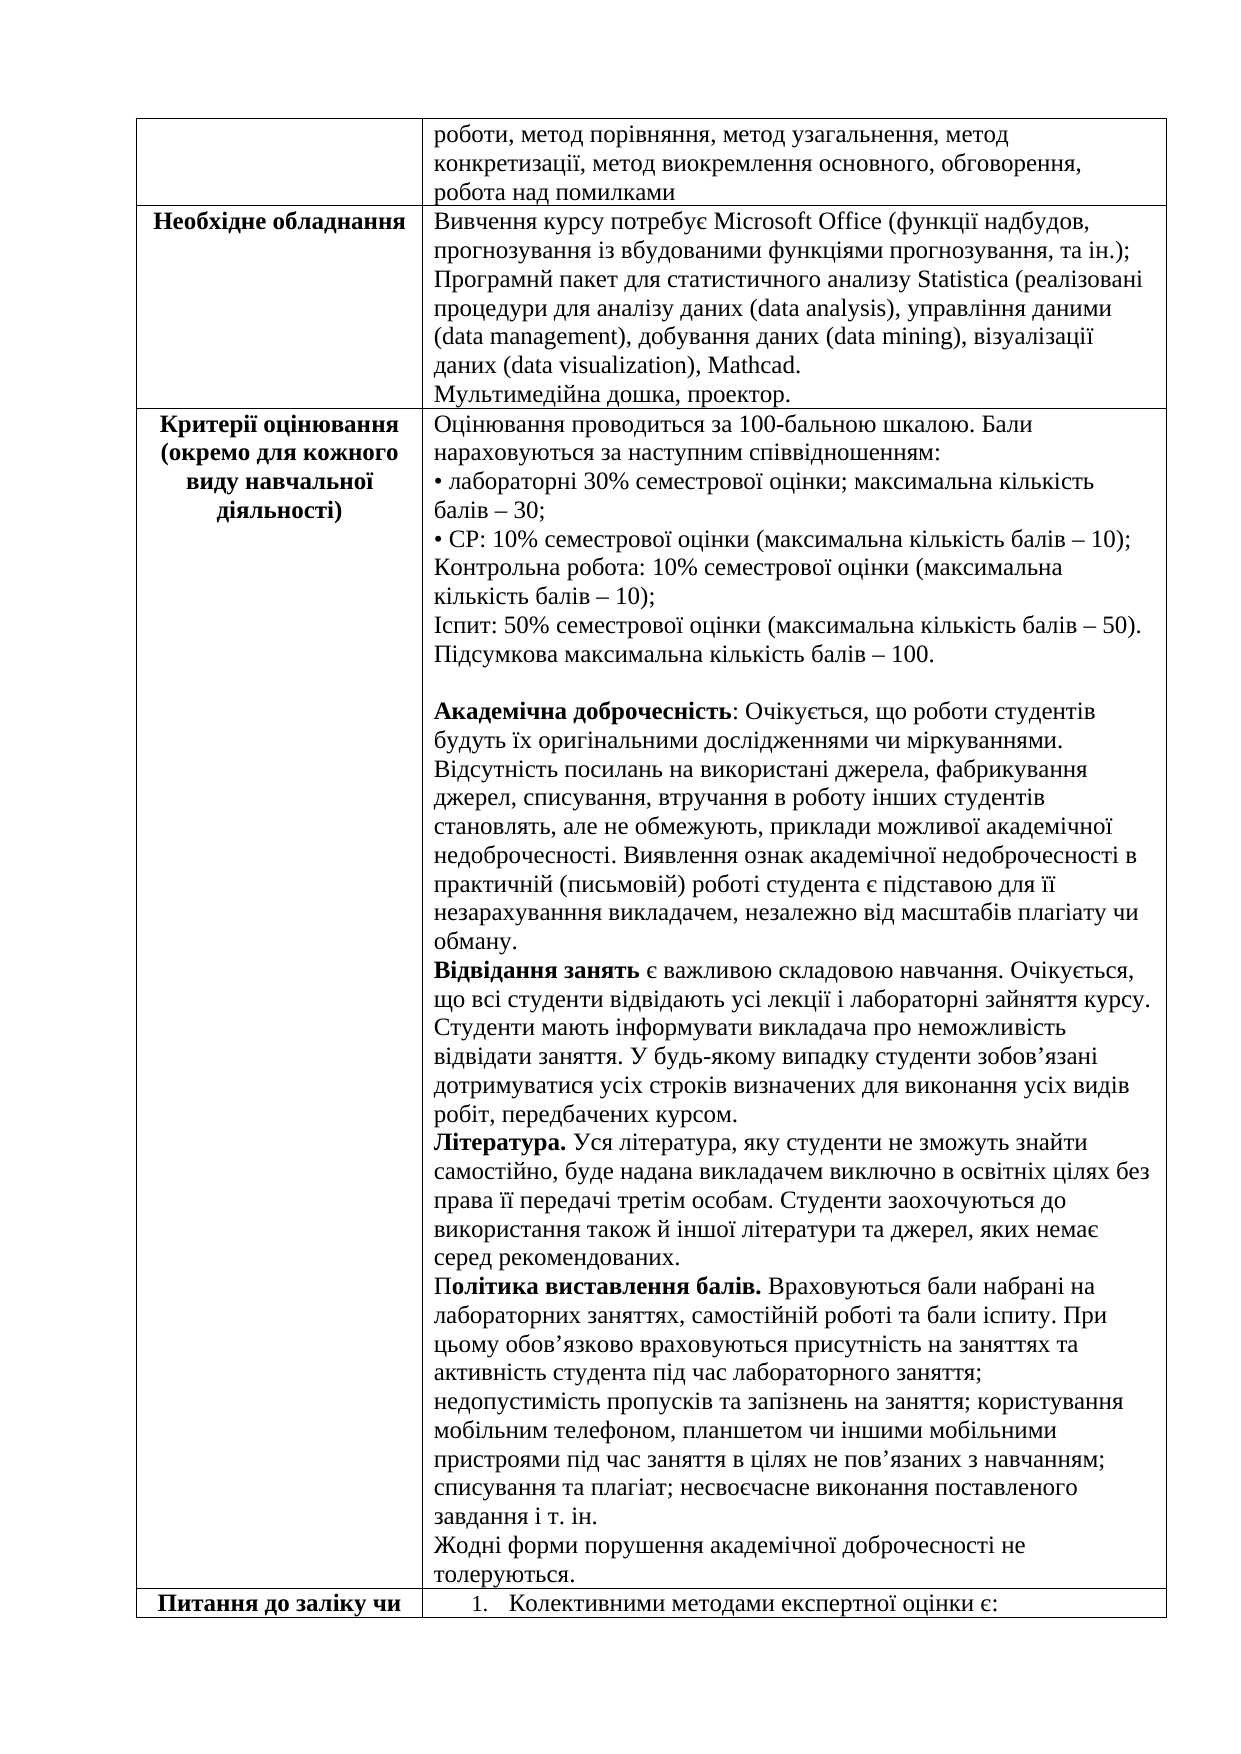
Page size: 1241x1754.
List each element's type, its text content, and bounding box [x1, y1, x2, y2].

table_cell Критерії оцінювання (окремо для кожного виду навчальної діяльності) [137, 409, 422, 1587]
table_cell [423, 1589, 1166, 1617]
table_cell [137, 119, 422, 205]
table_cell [423, 119, 1166, 205]
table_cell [137, 1589, 422, 1617]
table_cell Оцінювання проводиться за 100-бальною шкалою. Бали нараховуються за наступним співвідношенням: • лабораторні 30% семестрової оцінки; максимальна кількість балів – 30; • СР: 10% семестрової оцінки (максимальна кількість балів – 10); Контрольна робота: 10% семестрової оцінки (максимальна кількість балів – 10); Іспит: 50% семестрової оцінки (максимальна кількість балів – 50). Підсумкова максимальна кількість балів – 100. Академічна доброчесність: Очікується, що роботи студентів будуть їх оригінальними дослідженнями чи міркуваннями. Відсутність посилань на використані джерела, фабрикування джерел, списування, втручання в роботу інших студентів становлять, але не обмежують, приклади можливої академічної недоброчесності. Виявлення ознак академічної недоброчесності в практичній (письмовій) роботі студента є підставою для її незарахуванння викладачем, незалежно від масштабів плагіату чи обману. Відвідання занять є важливою складовою навчання. Очікується, що всі студенти відвідають усі лекції і лабораторні зайняття курсу. Студенти мають інформувати викладача про неможливість відвідати заняття. У будь-якому випадку студенти зобов’язані дотримуватися усіх строків визначених для виконання усіх видів робіт, передбачених курсом. Література. Уся література, яку студенти не зможуть знайти самостійно, буде надана викладачем виключно в освітніх цілях без права її передачі третім особам. Студенти заохочуються до використання також й іншої літератури та джерел, яких немає серед рекомендованих. Політика виставлення балів. Враховуються бали набрані на лабораторних заняттях, самостійній роботі та бали іспиту. При цьому обов’язково враховуються присутність на заняттях та активність студента під час лабораторного заняття; недопустимість пропусків та запізнень на заняття; користування мобільним телефоном, планшетом чи іншими мобільними пристроями під час заняття в цілях не пов’язаних з навчанням; списування та плагіат; несвоєчасне виконання поставленого завдання і т. ін. Жодні форми порушення академічної доброчесності не толеруються. [423, 409, 1166, 1587]
table_cell Необхідне обладнання [137, 206, 422, 408]
table_cell Вивчення курсу потребує Microsoft Office (функції надбудов, прогнозування із вбудованими функціями прогнозування, та ін.); Програмнй пакет для статистичного анализу Statistica (реалізовані процедури для аналізу даних (data analysis), управління даними (data management), добування даних (data mining), візуалізації даних (data visualization), Mathcad. Мультимедійна дошка, проектор. [423, 206, 1166, 408]
